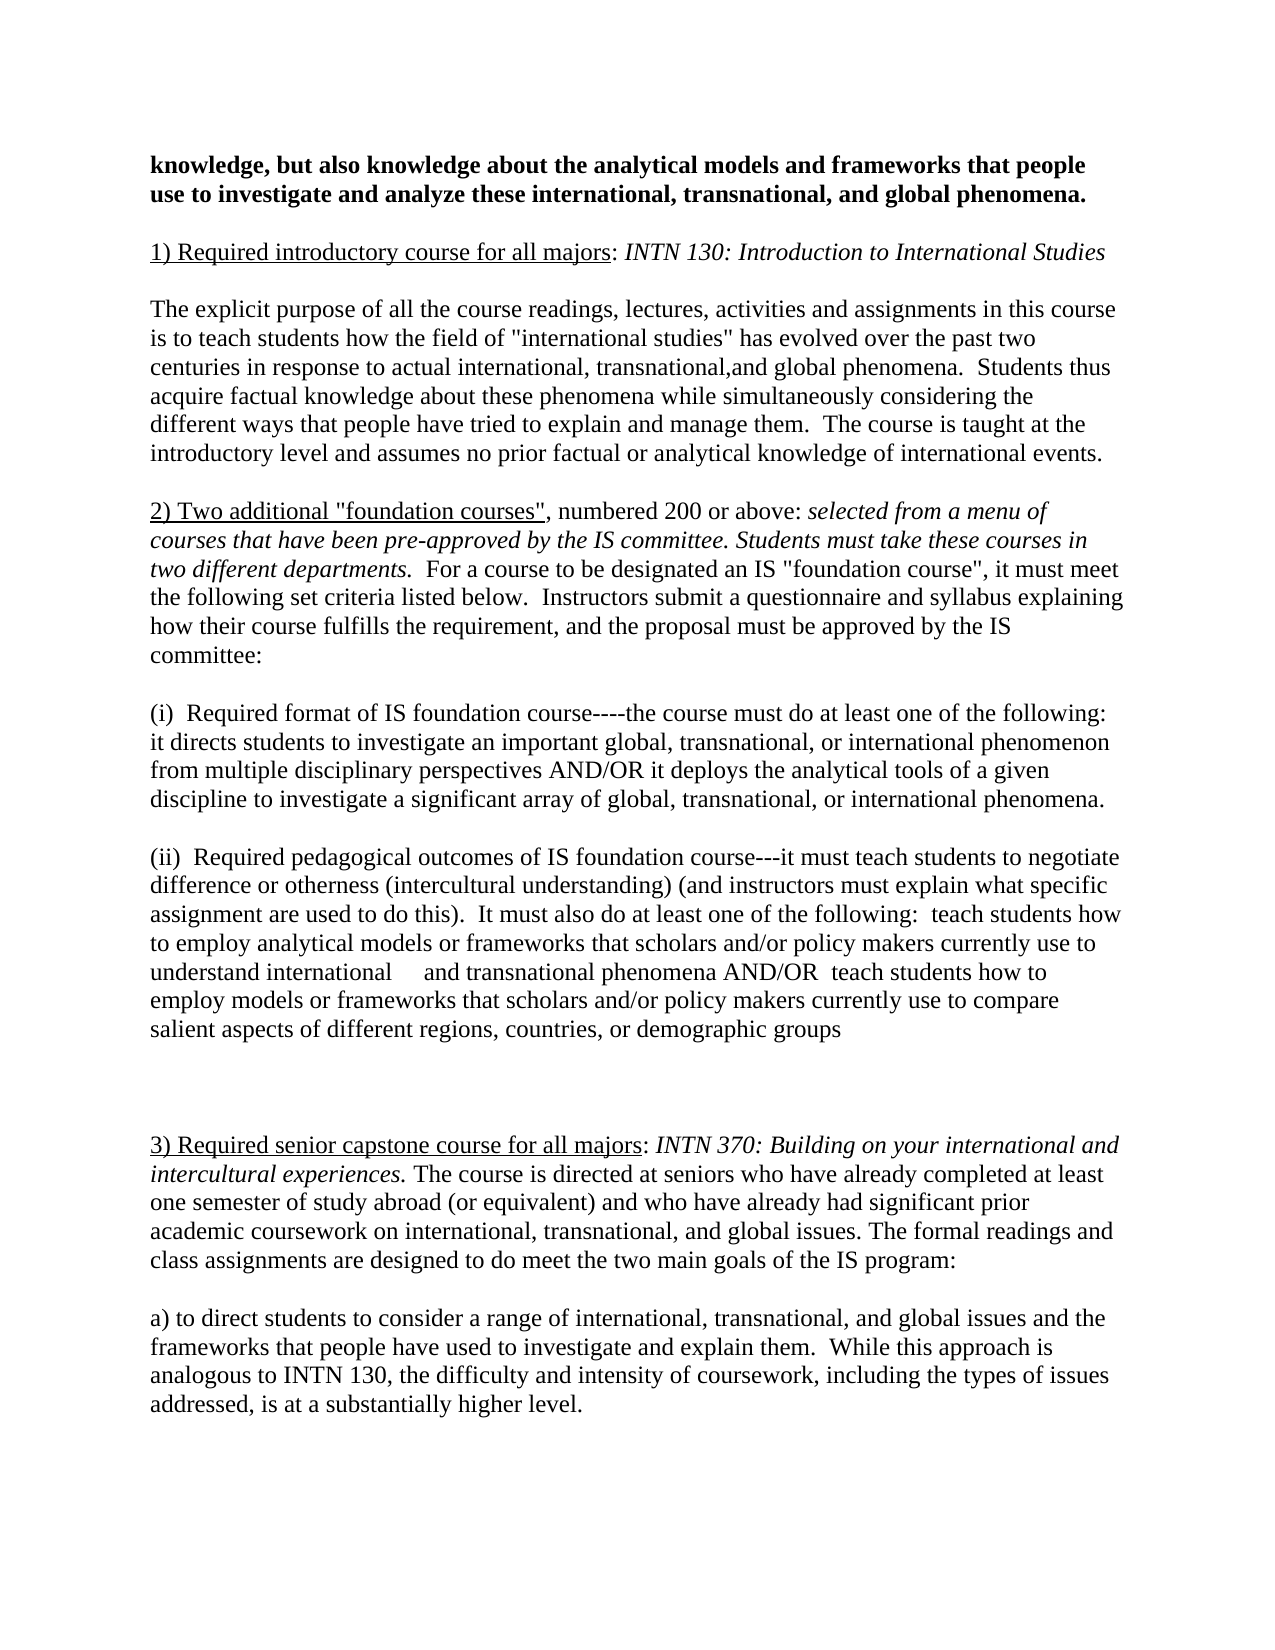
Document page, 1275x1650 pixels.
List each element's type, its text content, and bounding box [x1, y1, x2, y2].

text (i) Required format of IS foundation course----the course must do at least one of the following: it directs students to investigate an important global, transnational, or international phenomenon from multiple disciplinary perspectives AND/OR it deploys the analytical tools of a given discipline to investigate a significant array of global, transnational, or international phenomena. (ii) Required pedagogical outcomes of IS foundation course---it must teach students to negotiate difference or otherness (intercultural understanding) (and instructors must explain what specific assignment are used to do this). It must also do at least one of the following: teach students how to employ analytical models or frameworks that scholars and/or policy makers currently use to understand international and transnational phenomena AND/OR teach students how to employ models or frameworks that scholars and/or policy makers currently use to compare salient aspects of different regions, countries, or demographic groups [150, 698, 1125, 1043]
text The explicit purpose of all the course readings, lectures, activities and assignments in this course is to teach students how the field of "international studies" has evolved over the past two centuries in response to actual international, transnational,and global phenomena. Students thus acquire factual knowledge about these phenomena while simultaneously considering the different ways that people have tried to explain and manage them. The course is taught at the introductory level and assumes no prior factual or analytical knowledge of international events. [150, 294, 1125, 467]
text 1) Required introductory course for all majors: INTN 130: Introduction to International Studies [150, 237, 1125, 265]
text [150, 150, 1125, 207]
text 2) Two additional "foundation courses", numbered 200 or above: selected from a menu of courses that have been pre-approved by the IS committee. Students must take these courses in two different departments. For a course to be designated an IS "foundation course", it must meet the following set criteria listed below. Instructors submit a questionnaire and syllabus explaining how their course fulfills the requirement, and the proposal must be approved by the IS committee: [150, 496, 1125, 669]
text 3) Required senior capstone course for all majors: INTN 370: Building on your international and intercultural experiences. The course is directed at seniors who have already completed at least one semester of study abroad (or equivalent) and who have already had significant prior academic coursework on international, transnational, and global issues. The formal readings and class assignments are designed to do meet the two main goals of the IS program: [150, 1130, 1125, 1274]
text a) to direct students to consider a range of international, transnational, and global issues and the frameworks that people have used to investigate and explain them. While this approach is analogous to INTN 130, the difficulty and intensity of coursework, including the types of issues addressed, is at a substantially higher level. [150, 1303, 1125, 1418]
